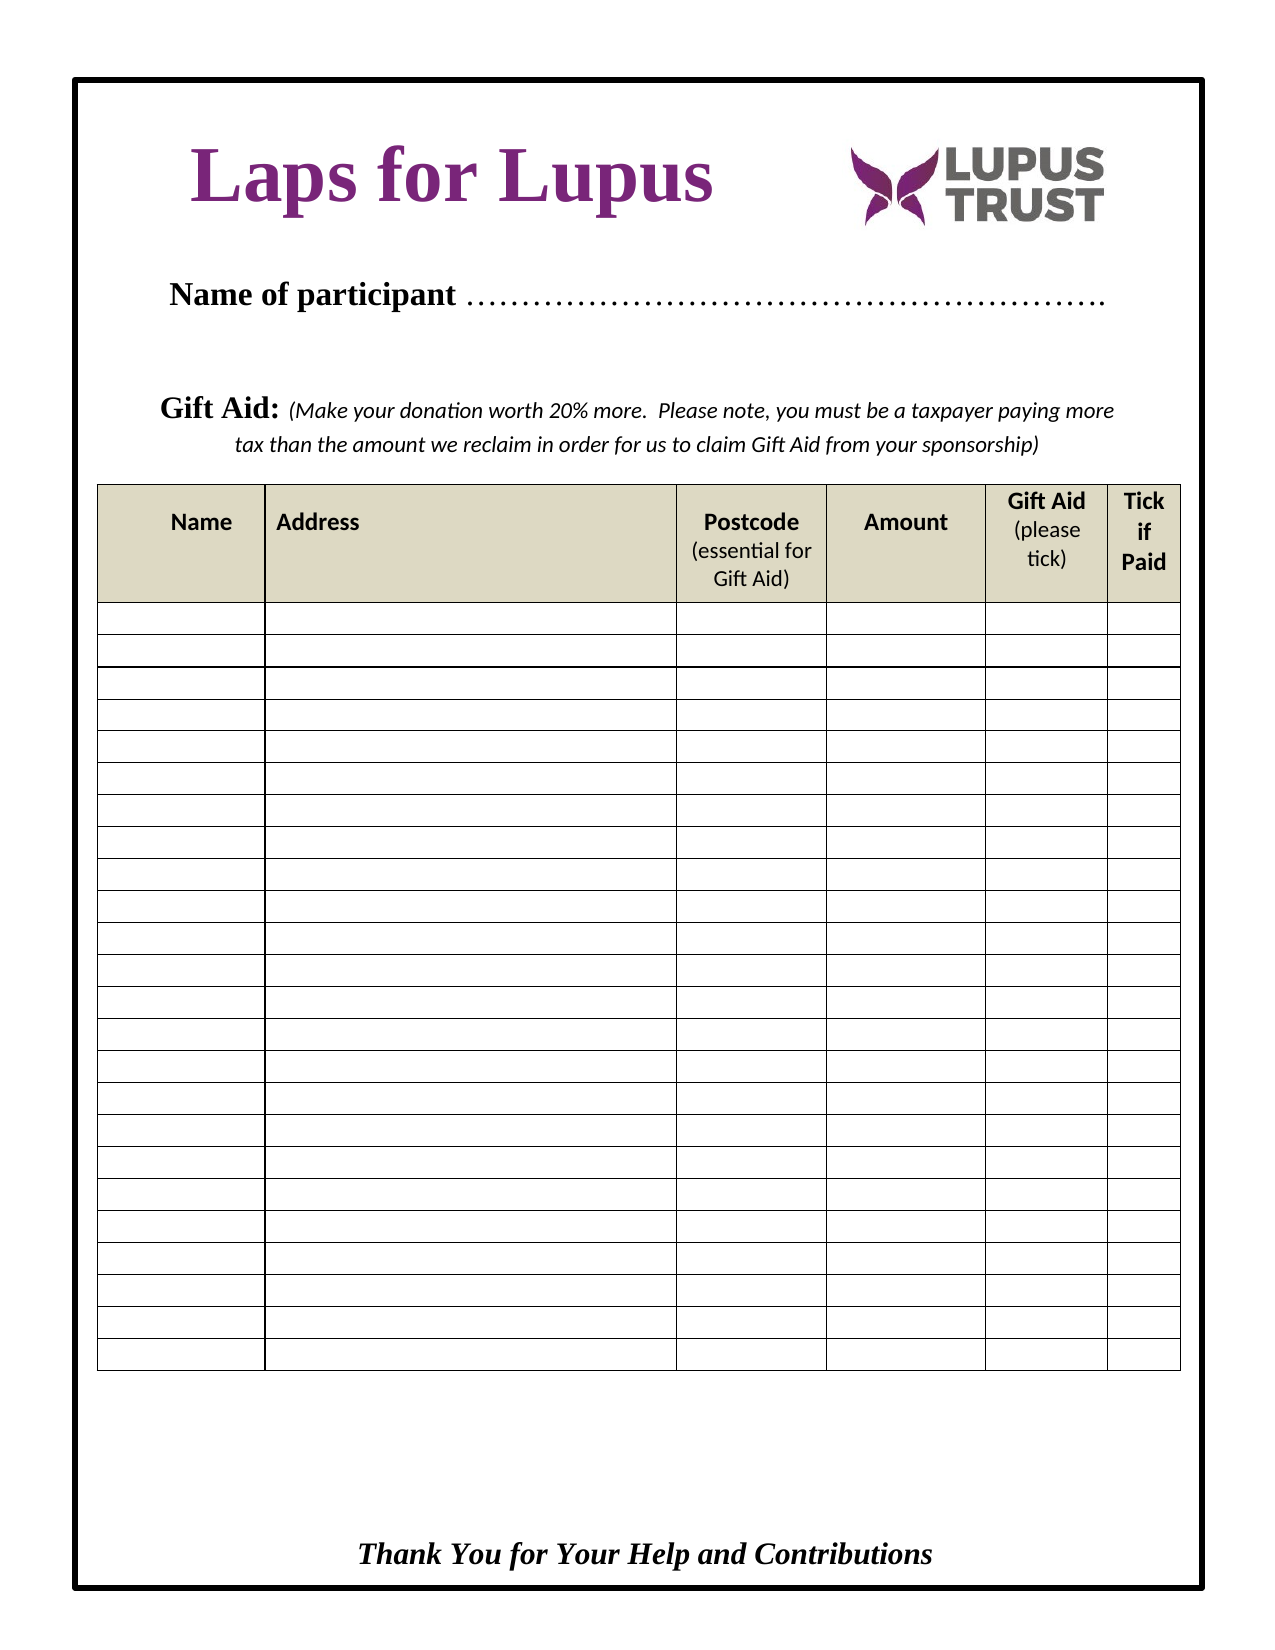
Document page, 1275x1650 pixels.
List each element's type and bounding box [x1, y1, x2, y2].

picture [841, 113, 1133, 255]
